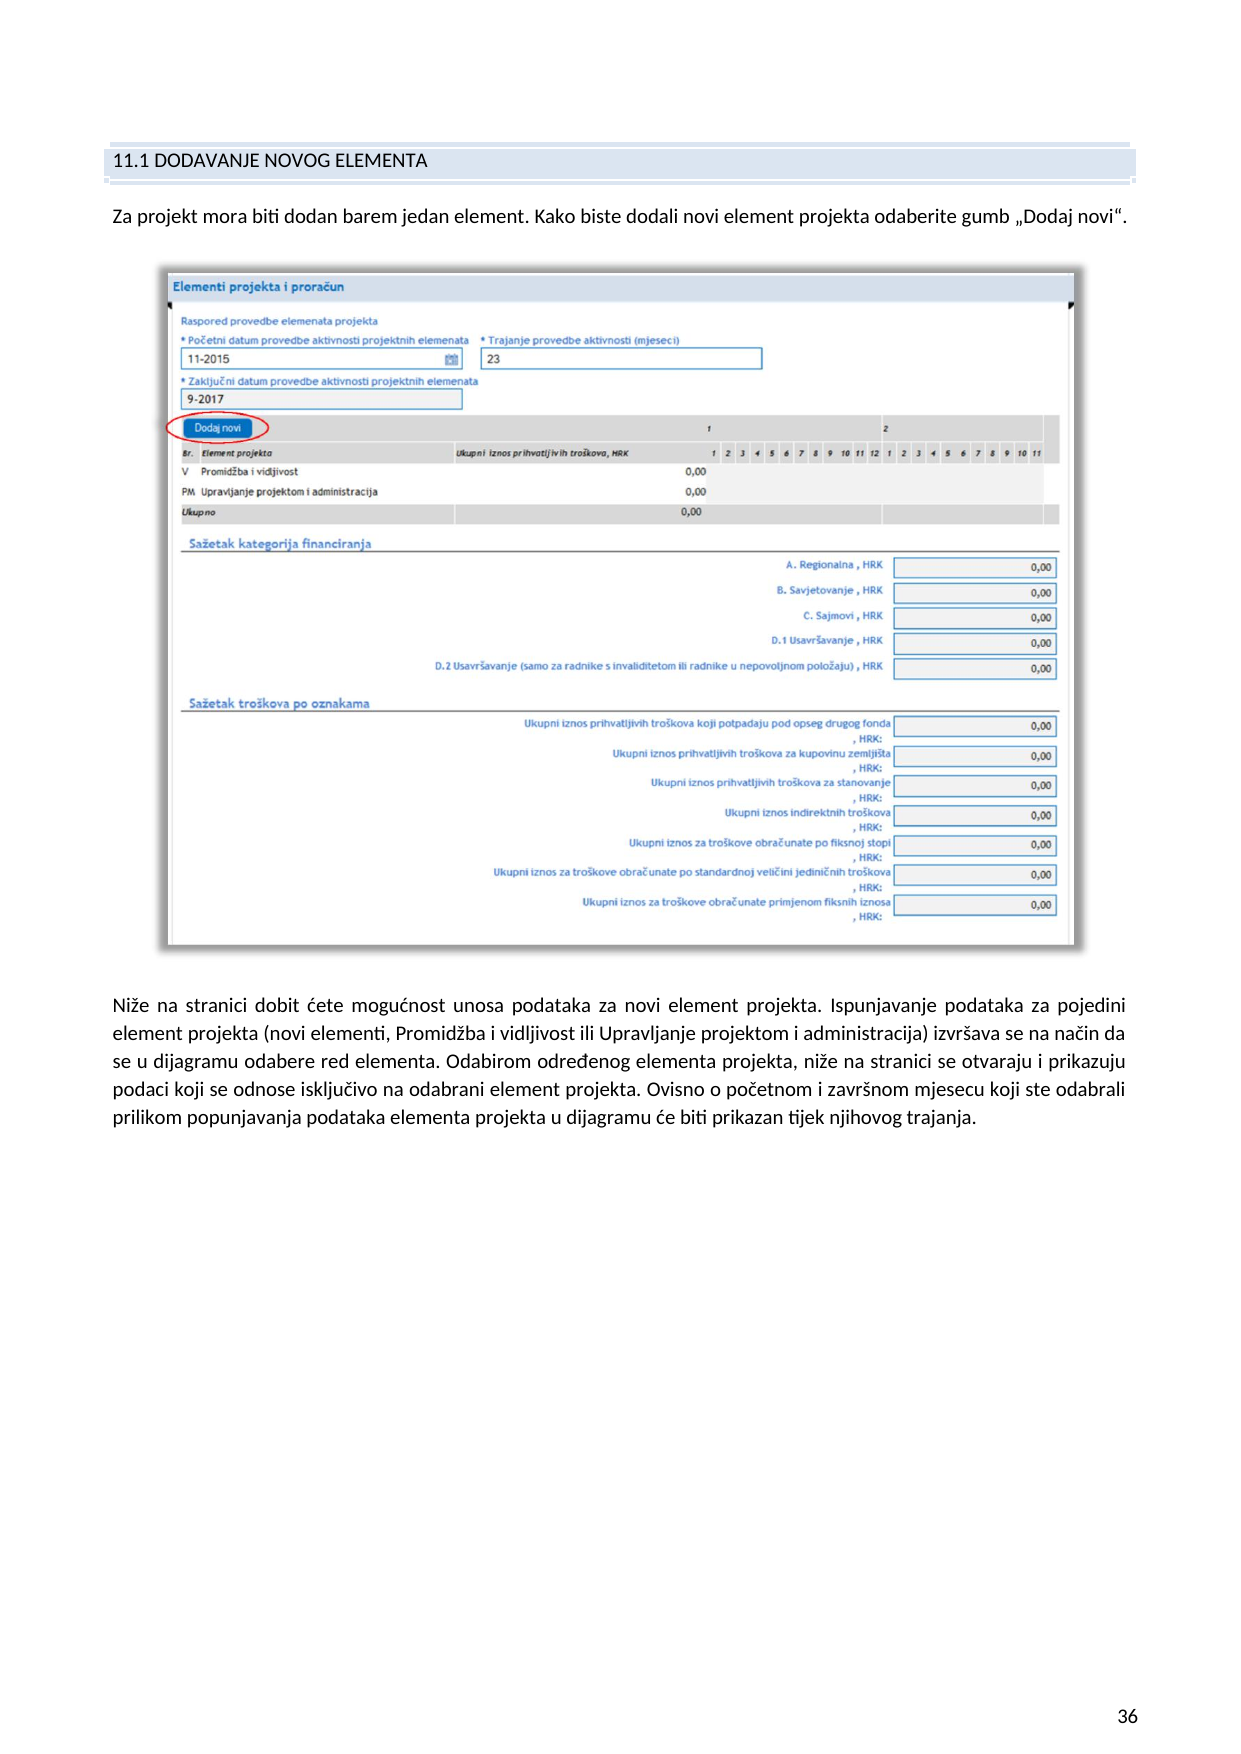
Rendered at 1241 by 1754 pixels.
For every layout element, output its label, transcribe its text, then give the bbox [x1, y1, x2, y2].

picture [145, 255, 1094, 962]
text Za projekt mora biti dodan barem jedan element. Kako biste dodali novi element projekta odaberite gumb „Dodaj novi“. [112, 204, 1138, 229]
subtitle 11.1 DODAVANJE NOVOG ELEMENTA [112, 148, 1138, 172]
text Niže na stranici dobit ćete mogućnost unosa podataka za novi element projekta. Ispunjavanje podataka za pojedini element projekta (novi elementi, Promidžba i vidljivost ili Upravljanje projektom i administracija) izvršava se na način da se u dijagramu odabere red elementa. Odabirom određenog elementa projekta, niže na stranici se otvaraju i prikazuju podaci koji se odnose isključivo na odabrani element projekta. Ovisno o početnom i završnom mjesecu koji ste odabrali prilikom popunjavanja podataka elementa projekta u dijagramu će biti prikazan tijek njihovog trajanja. [112, 993, 1128, 1130]
